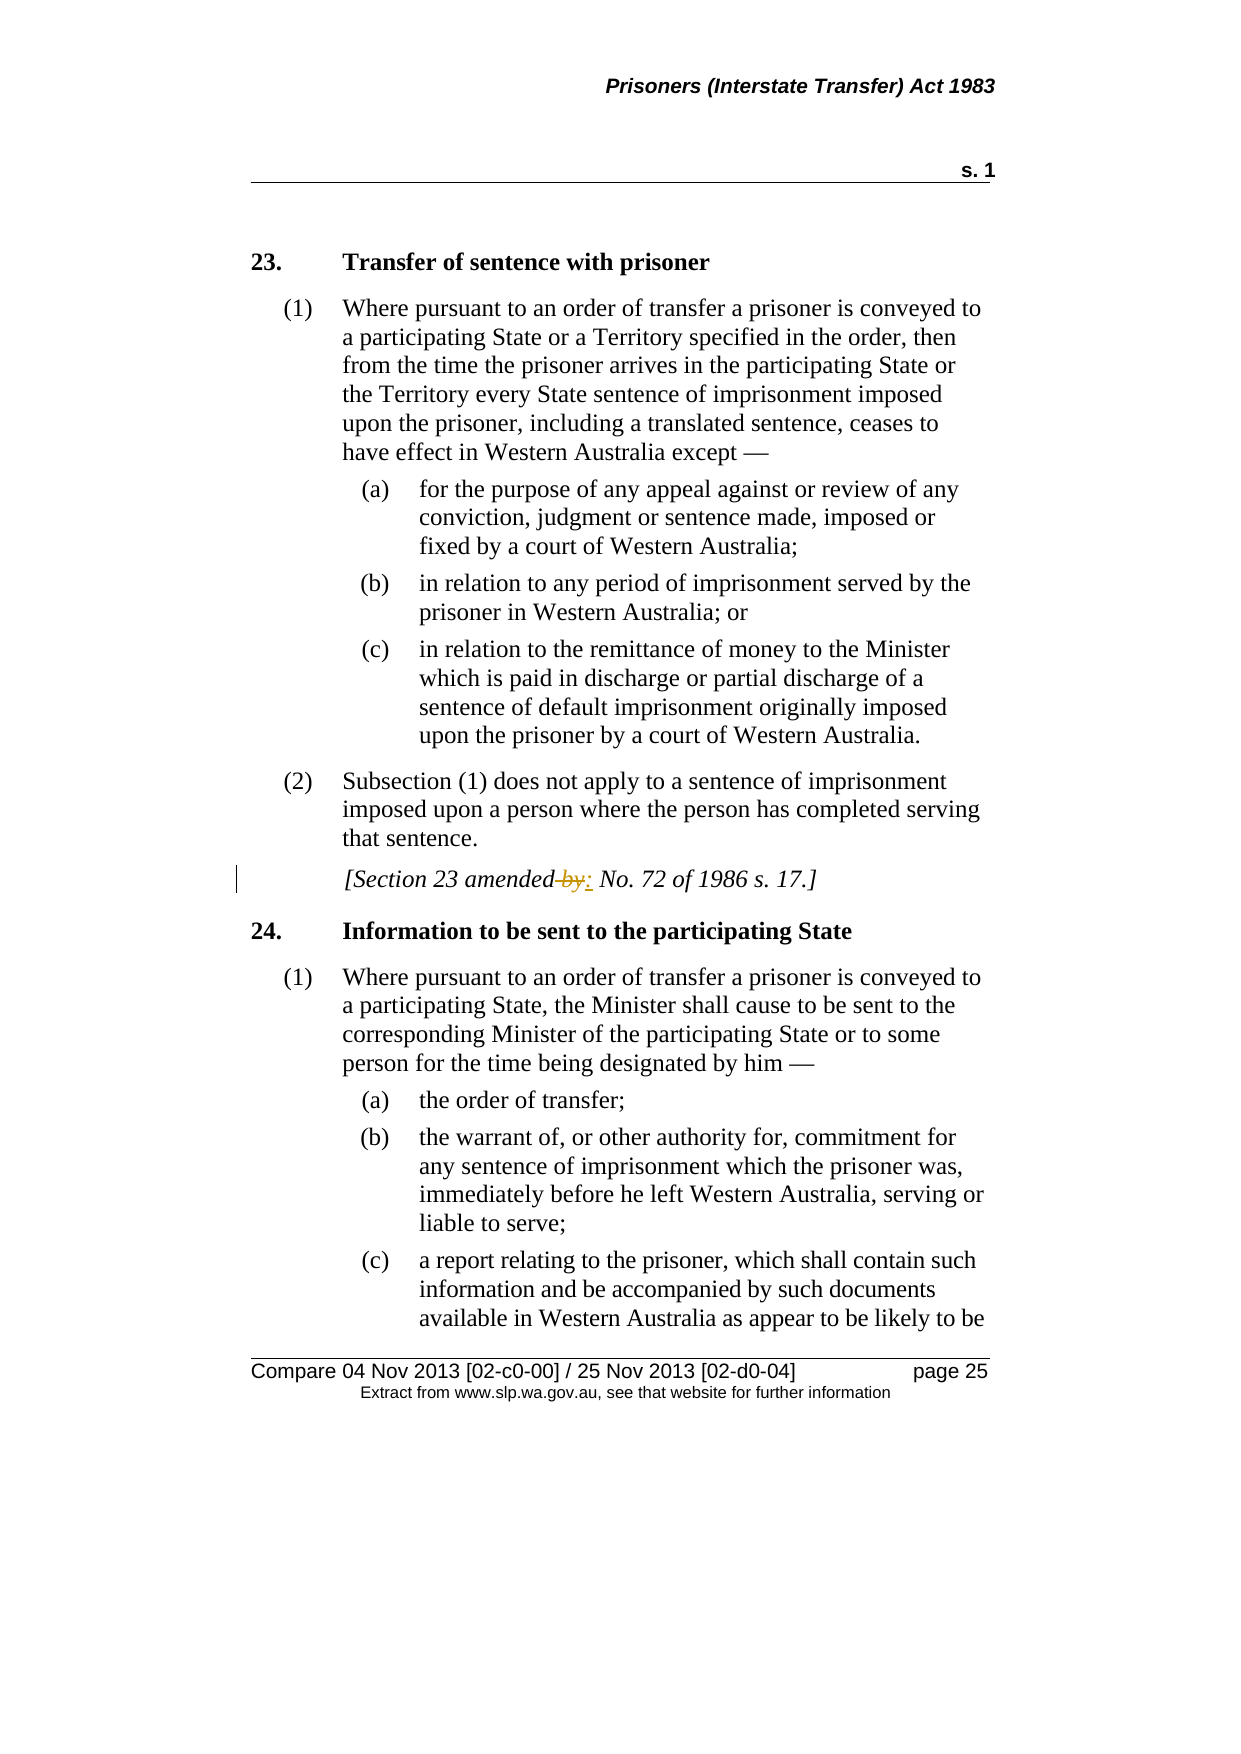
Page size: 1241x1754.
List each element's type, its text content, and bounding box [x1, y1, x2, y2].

text (1) Where pursuant to an order of transfer a prisoner is conveyed to a participating State or a Territory specified in the order, then from the time the prisoner arrives in the participating State or the Territory every State sentence of imprisonment imposed upon the prisoner, including a translated sentence, ceases to have effect in Western Australia except — [251, 293, 990, 465]
text (2) Subsection (1) does not apply to a sentence of imprisonment imposed upon a person where the person has completed serving that sentence. [251, 766, 990, 852]
subtitle 24. Information to be sent to the participating State [251, 916, 990, 945]
text (c) in relation to the remittance of money to the Minister which is paid in discharge or partial discharge of a sentence of default imprisonment originally imposed upon the prisoner by a court of Western Australia. [251, 634, 990, 749]
text (b) the warrant of, or other authority for, commitment for any sentence of imprisonment which the prisoner was, immediately before he left Western Australia, serving or liable to serve; [251, 1122, 990, 1237]
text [251, 1245, 990, 1332]
text (1) Where pursuant to an order of transfer a prisoner is conveyed to a participating State, the Minister shall cause to be sent to the corresponding Minister of the participating State or to some person for the time being designated by him — [251, 962, 990, 1077]
text [Section 23 amended No. 72 of 1986 s. 17.] [251, 864, 990, 893]
subtitle 23. Transfer of sentence with prisoner [251, 247, 990, 276]
text (b) in relation to any period of imprisonment served by the prisoner in Western Australia; or [251, 568, 990, 626]
text (a) the order of transfer; [251, 1085, 990, 1114]
text (a) for the purpose of any appeal against or review of any conviction, judgment or sentence made, imposed or fixed by a court of Western Australia; [251, 474, 990, 560]
